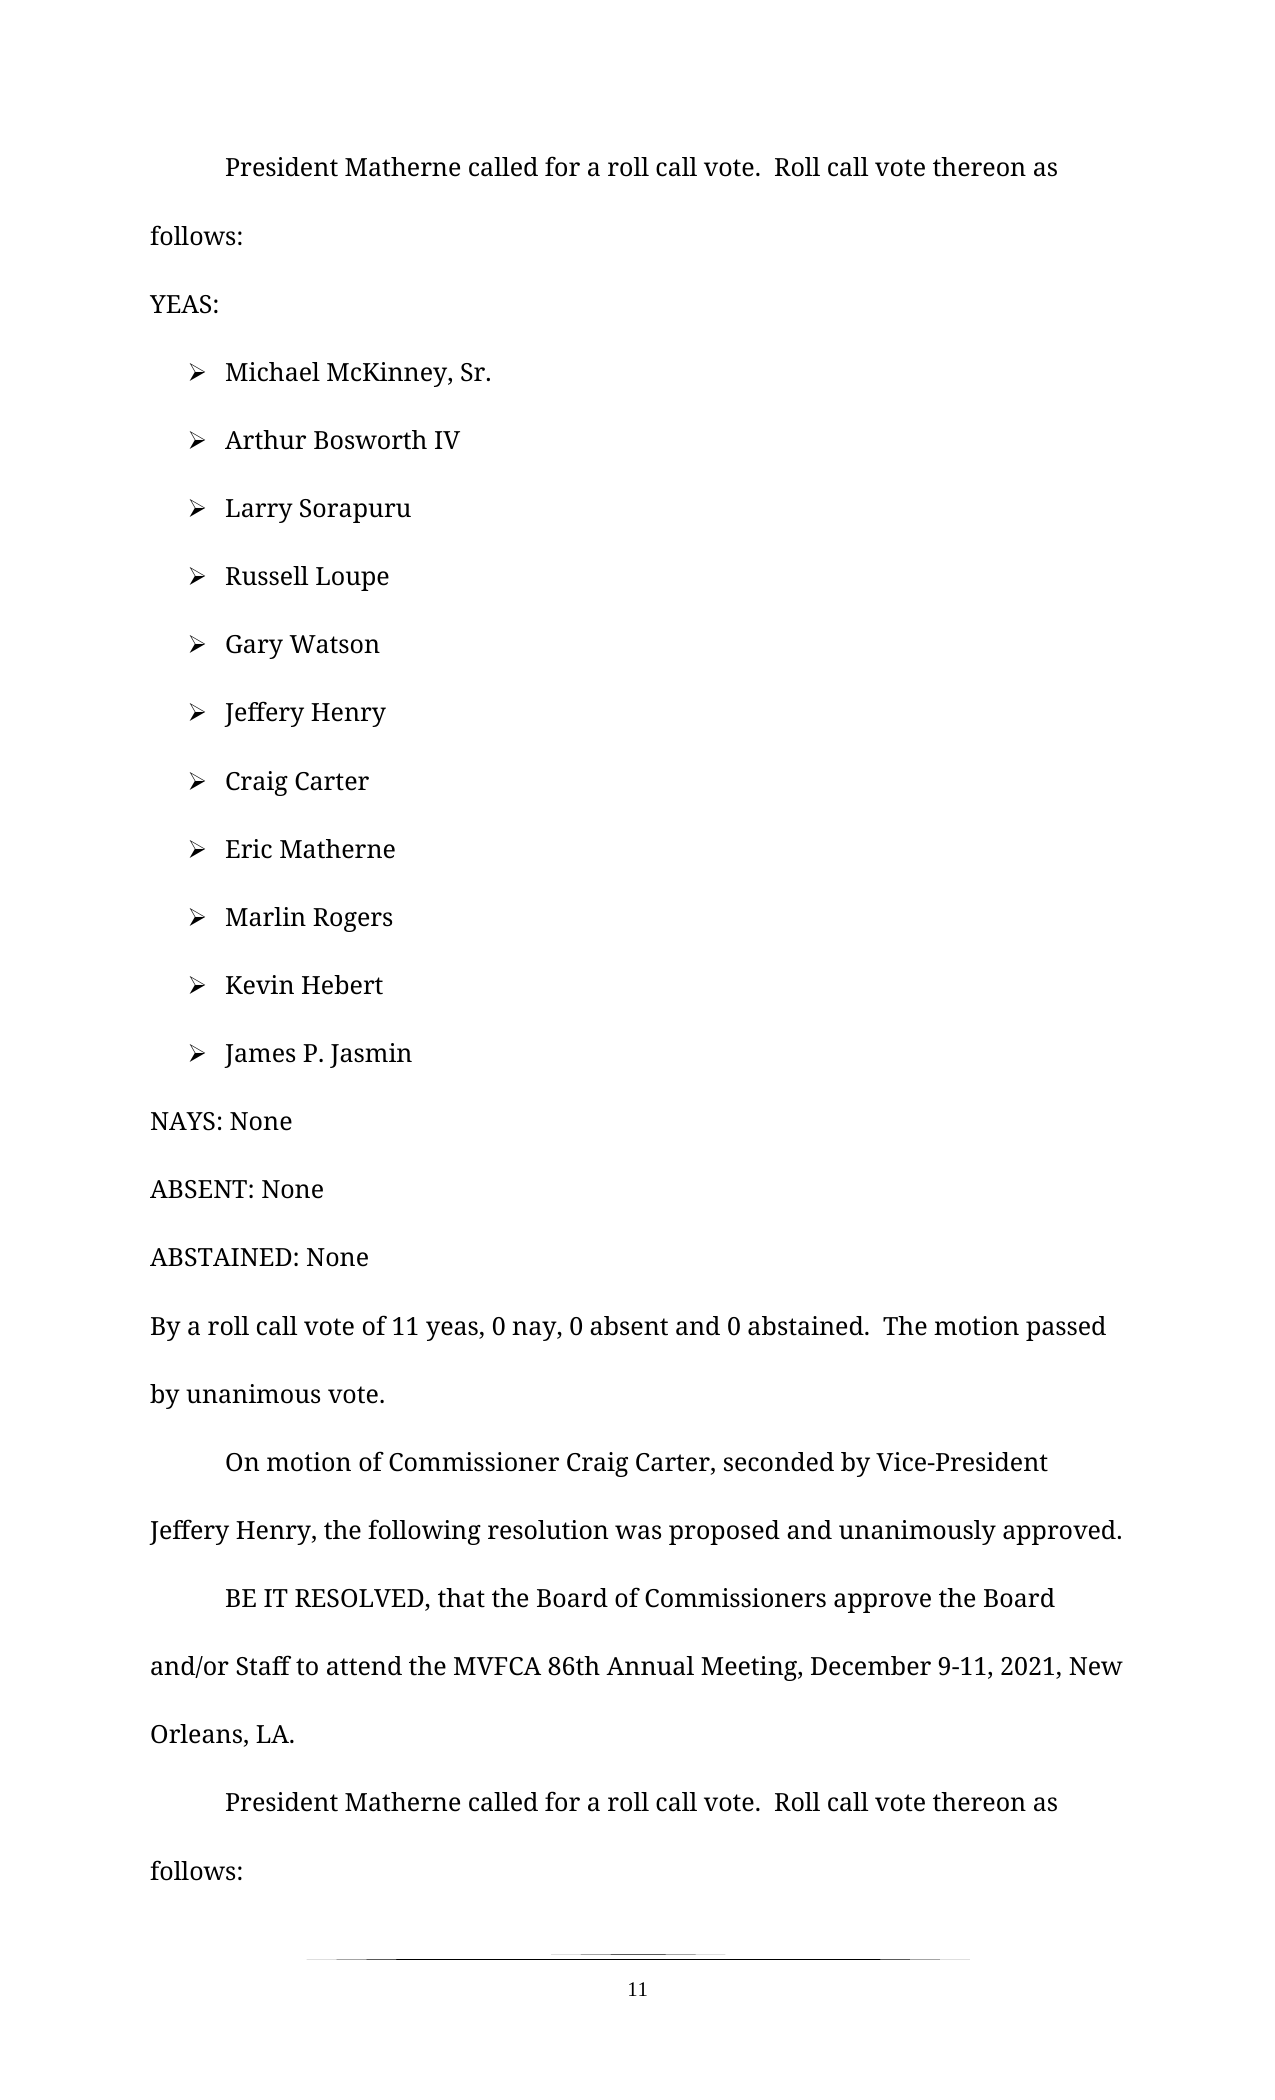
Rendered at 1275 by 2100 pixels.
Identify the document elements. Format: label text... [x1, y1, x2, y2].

list Marlin Rogers [187, 899, 1125, 933]
list Michael McKinney, Sr. [187, 354, 1125, 388]
list Jeffery Henry [187, 695, 1125, 729]
text On motion of Commissioner Craig Carter, seconded by Vice-President Jeffery Henry, the following resolution was proposed and unanimously approved. [150, 1444, 1125, 1547]
text By a roll call vote of 11 yeas, 0 nay, 0 absent and 0 abstained. The motion passed by unanimous vote. [150, 1308, 1125, 1410]
text President Matherne called for a roll call vote. Roll call vote thereon as follows: [150, 150, 1125, 252]
text ABSTAINED: None [150, 1240, 1125, 1274]
text President Matherne called for a roll call vote. Roll call vote thereon as follows: [150, 1785, 1125, 1887]
text BE IT RESOLVED, that the Board of Commissioners approve the Board and/or Staff to attend the MVFCA 86th Annual Meeting, December 9-11, 2021, New Orleans, LA. [150, 1581, 1125, 1751]
list Russell Loupe [187, 559, 1125, 593]
list Larry Sorapuru [187, 491, 1125, 525]
list Kevin Hebert [187, 967, 1125, 1002]
list Eric Matherne [187, 831, 1125, 865]
list James P. Jasmin [187, 1036, 1125, 1070]
list Craig Carter [187, 763, 1125, 797]
text NAYS: None [150, 1104, 1125, 1138]
text YEAS: [150, 286, 1125, 320]
text ABSENT: None [150, 1172, 1125, 1206]
list Arthur Bosworth IV [187, 422, 1125, 457]
list Gary Watson [187, 627, 1125, 661]
